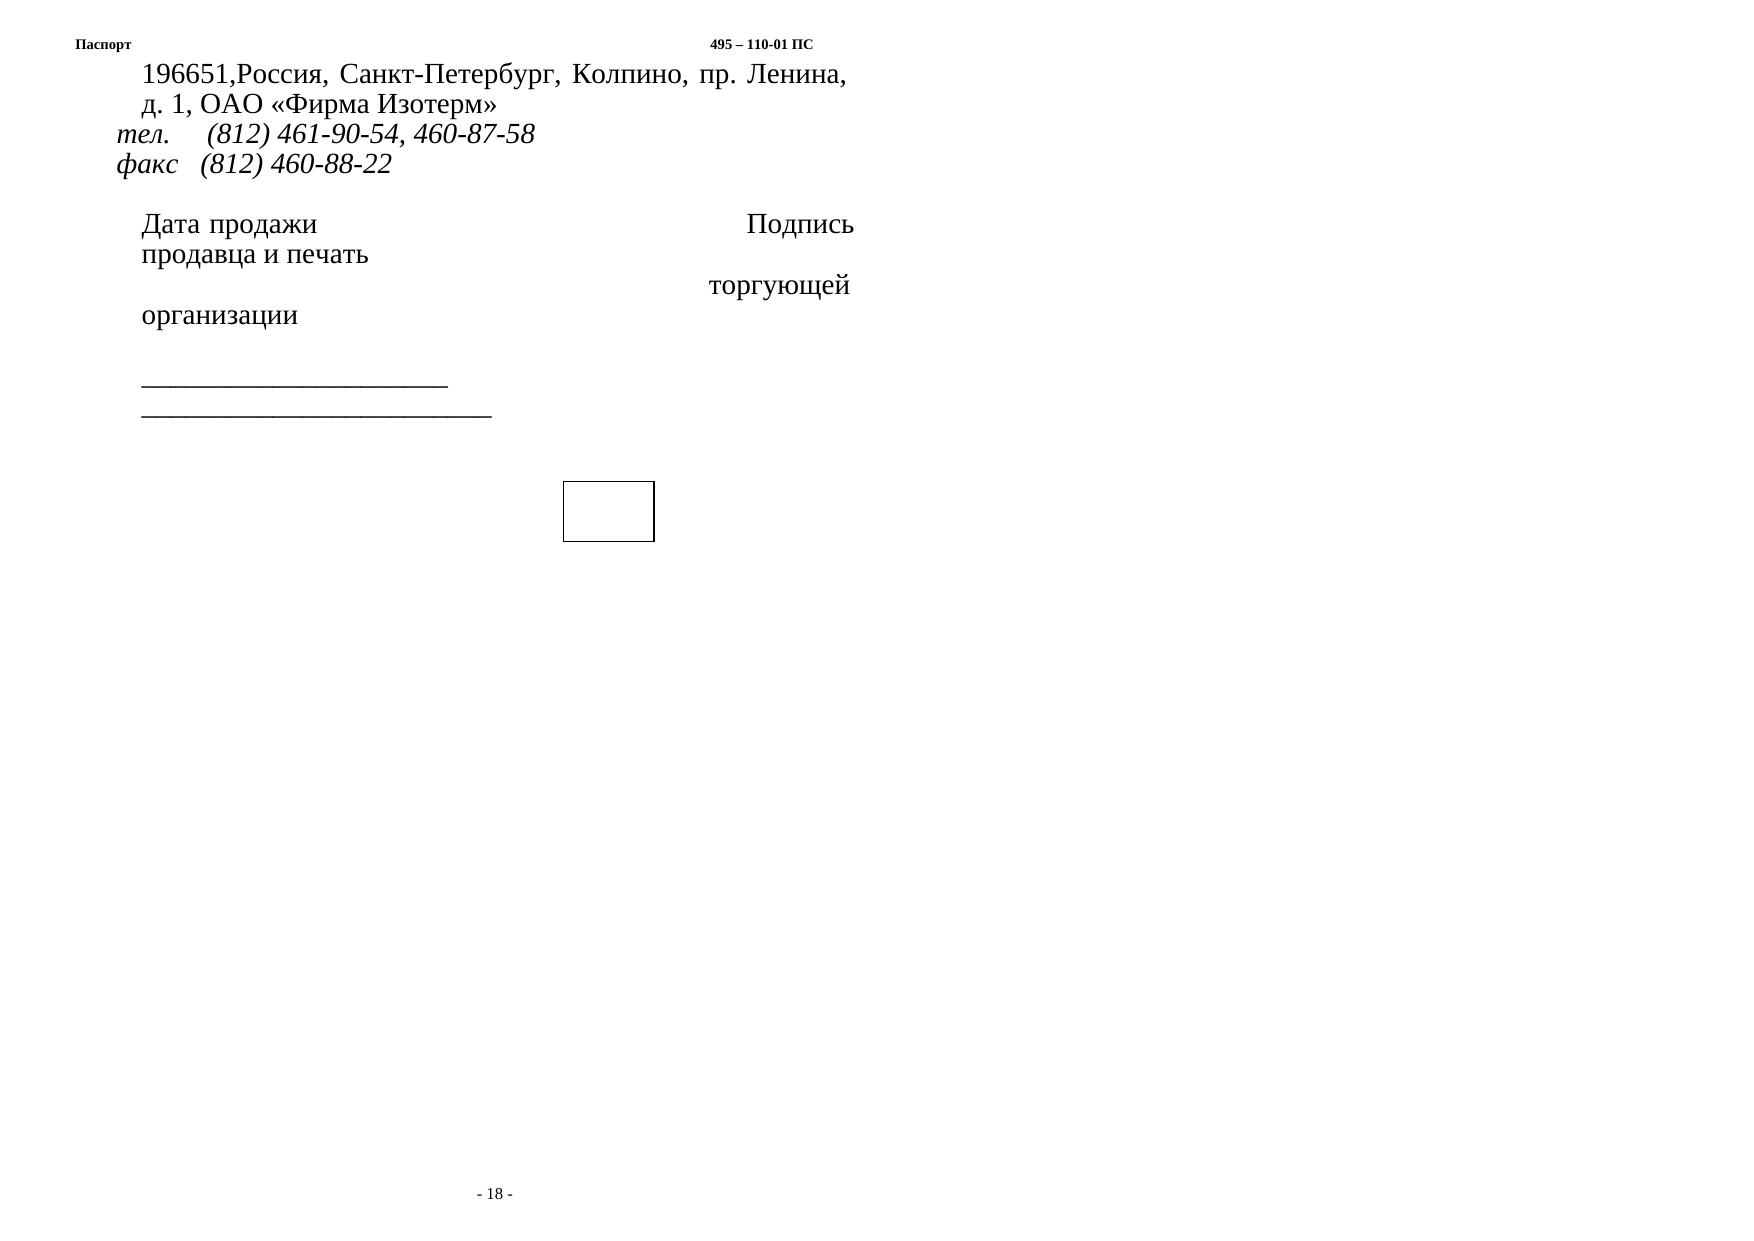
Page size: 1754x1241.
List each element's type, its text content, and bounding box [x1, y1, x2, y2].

text Дата продажи Подпись продавца и печать [141, 210, 857, 270]
text тел. (812) 461-90-54, 460-87-58 [116, 119, 857, 149]
text 196651,Россия, Санкт-Петербург, Колпино, пр. Ленина, д. 1, ОАО «Фирма Изотерм» [141, 59, 847, 119]
text _____________________ ________________________ [141, 360, 857, 421]
text торгующей организации [141, 270, 857, 330]
text факс (812) 460-88-22 [116, 149, 857, 179]
